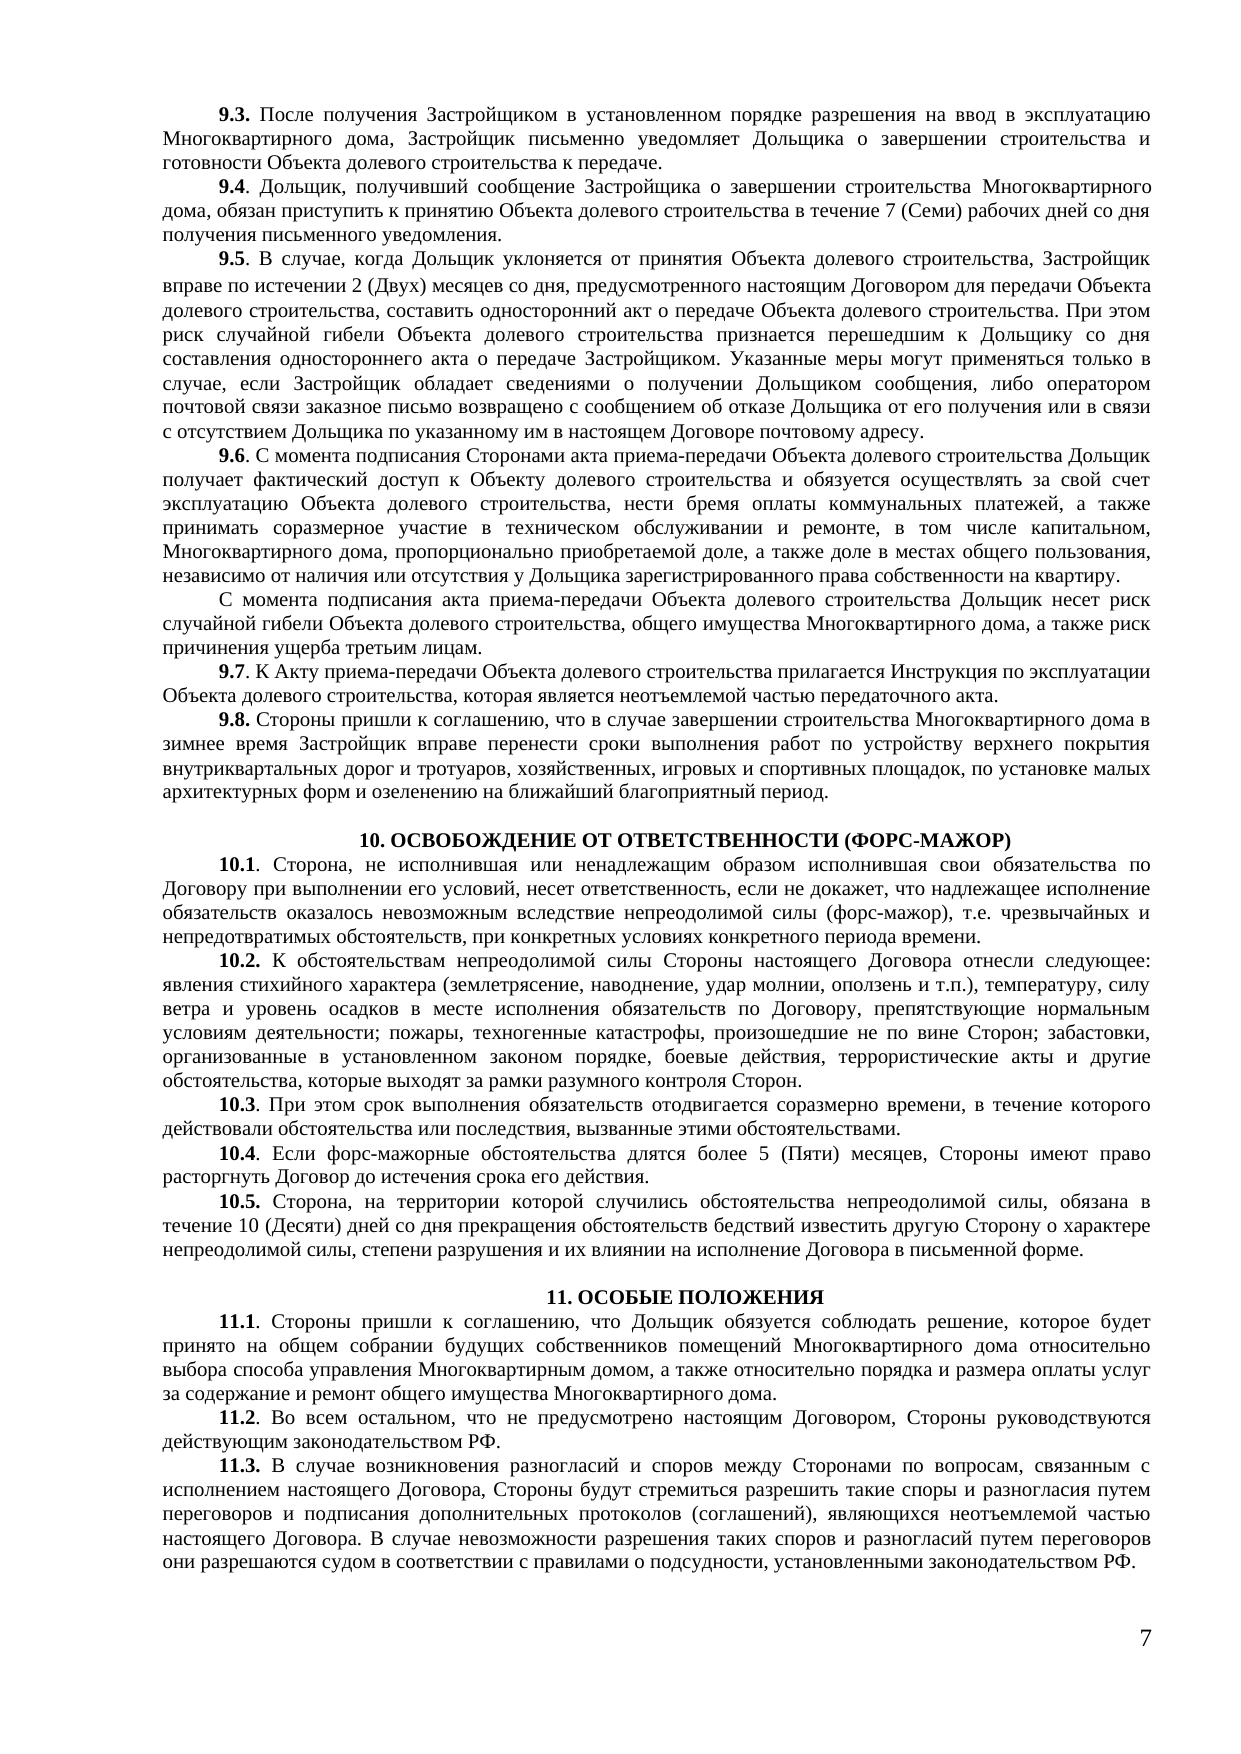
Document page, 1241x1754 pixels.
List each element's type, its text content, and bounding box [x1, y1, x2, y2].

text 10. ОСВОБОЖДЕНИЕ ОТ ОТВЕТСТВЕННОСТИ (ФОРС-МАЖОР) [162, 828, 1152, 852]
text 10.1. Сторона, не исполнившая или ненадлежащим образом исполнившая свои обязательства по Договору при выполнении его условий, несет ответственность, если не докажет, что надлежащее исполнение обязательств оказалось невозможным вследствие непреодолимой силы (форс-мажор), т.е. чрезвычайных и непредотвратимых обстоятельств, при конкретных условиях конкретного периода времени. [162, 852, 1152, 948]
text 11. ОСОБЫЕ ПОЛОЖЕНИЯ [162, 1285, 1152, 1309]
text 10.2. К обстоятельствам непреодолимой силы Стороны настоящего Договора отнесли следующее: явления стихийного характера (землетрясение, наводнение, удар молнии, оползень и т.п.), температуру, силу ветра и уровень осадков в месте исполнения обязательств по Договору, препятствующие нормальным условиям деятельности; пожары, техногенные катастрофы, произошедшие не по вине Сторон; забастовки, организованные в установленном законом порядке, боевые действия, террористические акты и другие обстоятельства, которые выходят за рамки разумного контроля Сторон. [162, 948, 1152, 1092]
text 9.8. Стороны пришли к соглашению, что в случае завершении строительства Многоквартирного дома в зимнее время Застройщик вправе перенести сроки выполнения работ по устройству верхнего покрытия внутриквартальных дорог и тротуаров, хозяйственных, игровых и спортивных площадок, по установке малых архитектурных форм и озеленению на ближайший благоприятный период. [162, 707, 1152, 803]
text С момента подписания акта приема-передачи Объекта долевого строительства Дольщик несет риск случайной гибели Объекта долевого строительства, общего имущества Многоквартирного дома, а также риск причинения ущерба третьим лицам. [162, 587, 1152, 659]
text 9.3. После получения Застройщиком в установленном порядке разрешения на ввод в эксплуатацию Многоквартирного дома, Застройщик письменно уведомляет Дольщика о завершении строительства и готовности Объекта долевого строительства к передаче. [162, 102, 1152, 174]
text 9.7. К Акту приема-передачи Объекта долевого строительства прилагается Инструкция по эксплуатации Объекта долевого строительства, которая является неотъемлемой частью передаточного акта. [162, 659, 1152, 707]
text 10.5. Сторона, на территории которой случились обстоятельства непреодолимой силы, обязана в течение 10 (Десяти) дней со дня прекращения обстоятельств бедствий известить другую Сторону о характере непреодолимой силы, степени разрушения и их влиянии на исполнение Договора в письменной форме. [162, 1188, 1152, 1261]
text 11.1. Стороны пришли к соглашению, что Дольщик обязуется соблюдать решение, которое будет принято на общем собрании будущих собственников помещений Многоквартирного дома относительно выбора способа управления Многоквартирным домом, а также относительно порядка и размера оплаты услуг за содержание и ремонт общего имущества Многоквартирного дома. [162, 1309, 1152, 1405]
text 9.6. С момента подписания Сторонами акта приема-передачи Объекта долевого строительства Дольщик получает фактический доступ к Объекту долевого строительства и обязуется осуществлять за свой счет эксплуатацию Объекта долевого строительства, нести бремя оплаты коммунальных платежей, а также принимать соразмерное участие в техническом обслуживании и ремонте, в том числе капитальном, Многоквартирного дома, пропорционально приобретаемой доле, а также доле в местах общего пользования, независимо от наличия или отсутствия у Дольщика зарегистрированного права собственности на квартиру. [162, 443, 1152, 587]
text 9.4. Дольщик, получивший сообщение Застройщика о завершении строительства Многоквартирного дома, обязан приступить к принятию Объекта долевого строительства в течение 7 (Семи) рабочих дней со дня получения письменного уведомления. [162, 174, 1152, 246]
text 10.3. При этом срок выполнения обязательств отодвигается соразмерно времени, в течение которого действовали обстоятельства или последствия, вызванные этими обстоятельствами. [162, 1092, 1152, 1140]
text 11.2. Во всем остальном, что не предусмотрено настоящим Договором, Стороны руководствуются действующим законодательством РФ. [162, 1405, 1152, 1453]
text 10.4. Если форс-мажорные обстоятельства длятся более 5 (Пяти) месяцев, Стороны имеют право расторгнуть Договор до истечения срока его действия. [162, 1140, 1152, 1188]
text 9.5. В случае, когда Дольщик уклоняется от принятия Объекта долевого строительства, Застройщик вправе по истечении 2 (Двух) месяцев со дня, предусмотренного настоящим Договором для передачи Объекта долевого строительства, составить односторонний акт о передаче Объекта долевого строительства. При этом риск случайной гибели Объекта долевого строительства признается перешедшим к Дольщику со дня составления одностороннего акта о передаче Застройщиком. Указанные меры могут применяться только в случае, если Застройщик обладает сведениями о получении Дольщиком сообщения, либо оператором почтовой связи заказное письмо возвращено с сообщением об отказе Дольщика от его получения или в связи с отсутствием Дольщика по указанному им в настоящем Договоре почтовому адресу. [162, 246, 1152, 443]
text 11.3. В случае возникновения разногласий и споров между Сторонами по вопросам, связанным с исполнением настоящего Договора, Стороны будут стремиться разрешить такие споры и разногласия путем переговоров и подписания дополнительных протоколов (соглашений), являющихся неотъемлемой частью настоящего Договора. В случае невозможности разрешения таких споров и разногласий путем переговоров они разрешаются судом в соответствии с правилами о подсудности, установленными законодательством РФ. [162, 1453, 1152, 1573]
